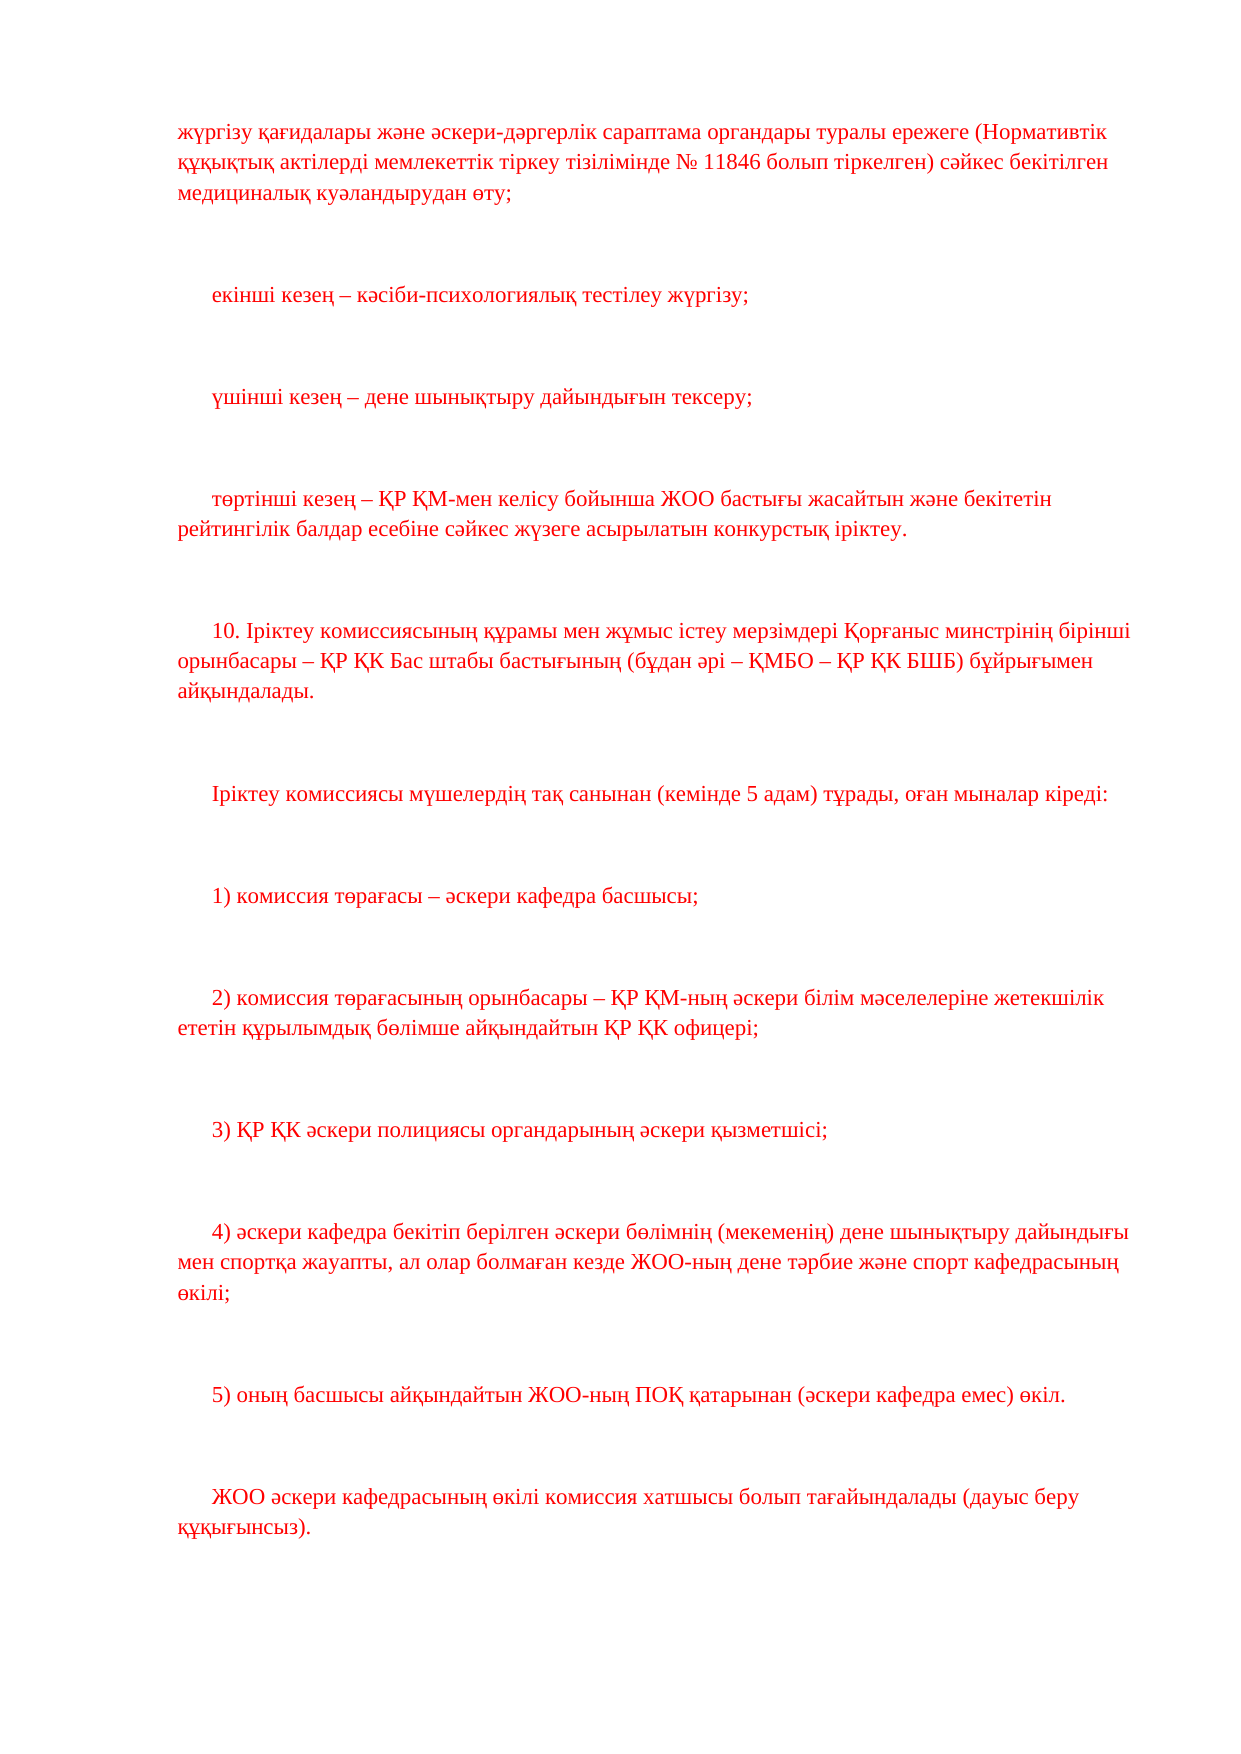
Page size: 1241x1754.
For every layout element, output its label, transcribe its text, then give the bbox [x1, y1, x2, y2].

text ЖОО әскери кафедрасының өкілі комиссия хатшысы болып тағайындалады (дауыс беру құқығынсыз). [177, 1483, 1152, 1539]
text 4) әскери кафедра бекітіп берілген әскери бөлімнің (мекеменің) дене шынықтыру дайындығы мен спортқа жауапты, ал олар болмаған кезде ЖОО-ның дене тәрбие және спорт кафедрасының өкілі; [177, 1218, 1152, 1305]
text 1) комиссия төрағасы – әскери кафедра басшысы; [177, 882, 1152, 908]
text екінші кезең – кәсіби-психологиялық тестілеу жүргізу; [177, 281, 1152, 307]
text Іріктеу комиссиясы мүшелердің тақ санынан (кемінде 5 адам) тұрады, оған мыналар кіреді: [177, 779, 1152, 806]
text 2) комиссия төрағасының орынбасары – ҚР ҚМ-ның әскери білім мәселелеріне жетекшілік ететін құрылымдық бөлімше айқындайтын ҚР ҚК офицері; [177, 984, 1152, 1040]
text 3) ҚР ҚК әскери полициясы органдарының әскери қызметшісі; [177, 1116, 1152, 1142]
text 10. Іріктеу комиссиясының құрамы мен жұмыс істеу мерзімдері Қорғаныс минстрінің бірінші орынбасары – ҚР ҚК Бас штабы бастығының (бұдан әрі – ҚМБО – ҚР ҚК БШБ) бұйрығымен айқындалады. [177, 617, 1152, 704]
text үшінші кезең – дене шынықтыру дайындығын тексеру; [177, 383, 1152, 409]
text 5) оның басшысы айқындайтын ЖОО-ның ПОҚ қатарынан (әскери кафедра емес) өкіл. [177, 1381, 1152, 1407]
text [177, 118, 1152, 205]
text төртінші кезең – ҚР ҚМ-мен келісу бойынша ЖОО бастығы жасайтын және бекітетін рейтингілік балдар есебіне сәйкес жүзеге асырылатын конкурстық іріктеу. [177, 485, 1152, 541]
